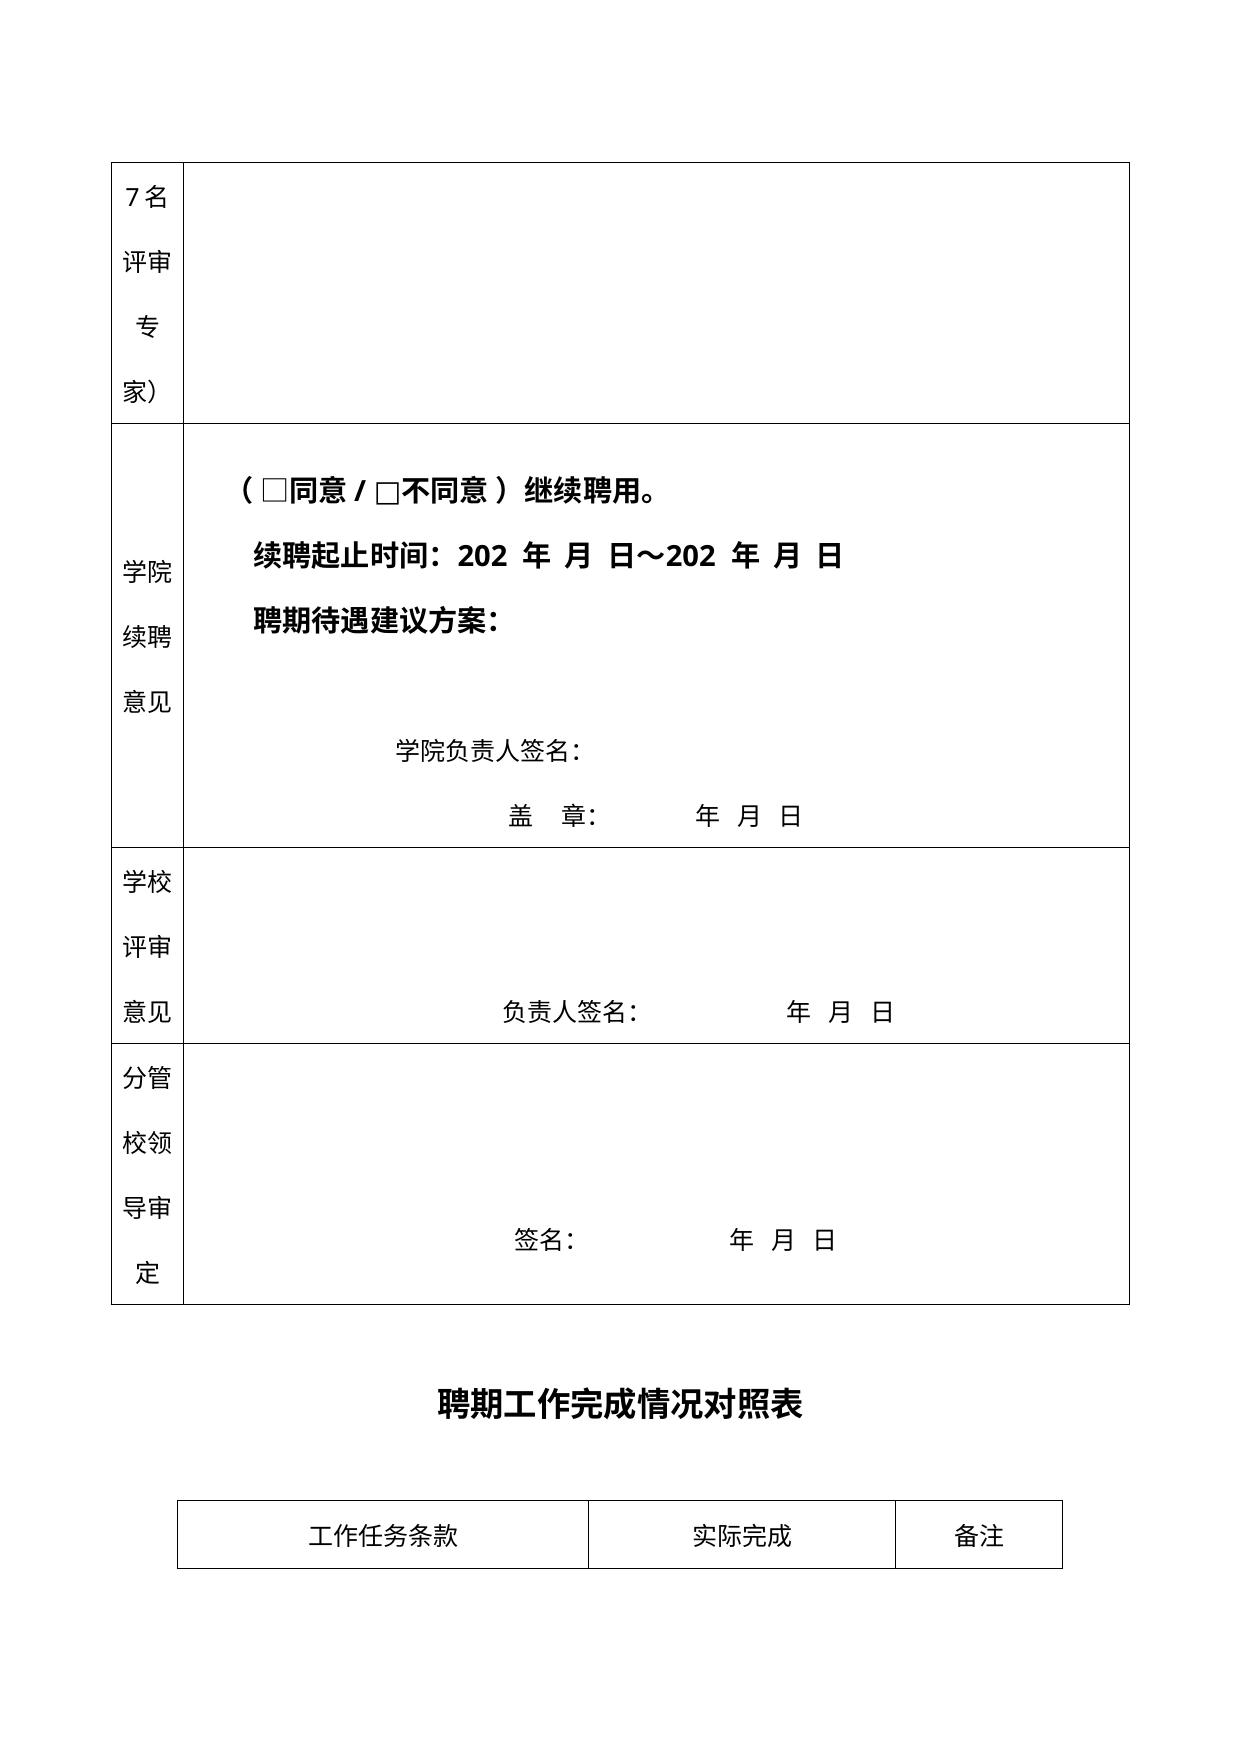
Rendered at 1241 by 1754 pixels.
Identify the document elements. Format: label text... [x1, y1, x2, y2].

table_cell 分管校领导审定 [112, 1044, 183, 1304]
table_cell （ □同意 / □不同意 ）继续聘用。 续聘起止时间：202 年 月 日～202 年 月 日 聘期待遇建议方案： 学院负责人签名： 盖 章： 年 月 日 [184, 424, 1129, 847]
table_cell 负责人签名： 年 月 日 [184, 848, 1129, 1043]
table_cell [112, 163, 183, 423]
table_header 实际完成 [589, 1501, 895, 1568]
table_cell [184, 163, 1129, 423]
table_cell 学院续聘意见 [112, 424, 183, 847]
table_cell 学校评审意见 [112, 848, 183, 1043]
text 聘期工作完成情况对照表 [187, 1370, 1053, 1435]
table_header 备注 [896, 1501, 1062, 1568]
table_cell 签名： 年 月 日 [184, 1044, 1129, 1304]
table_header 工作任务条款 [178, 1501, 588, 1568]
